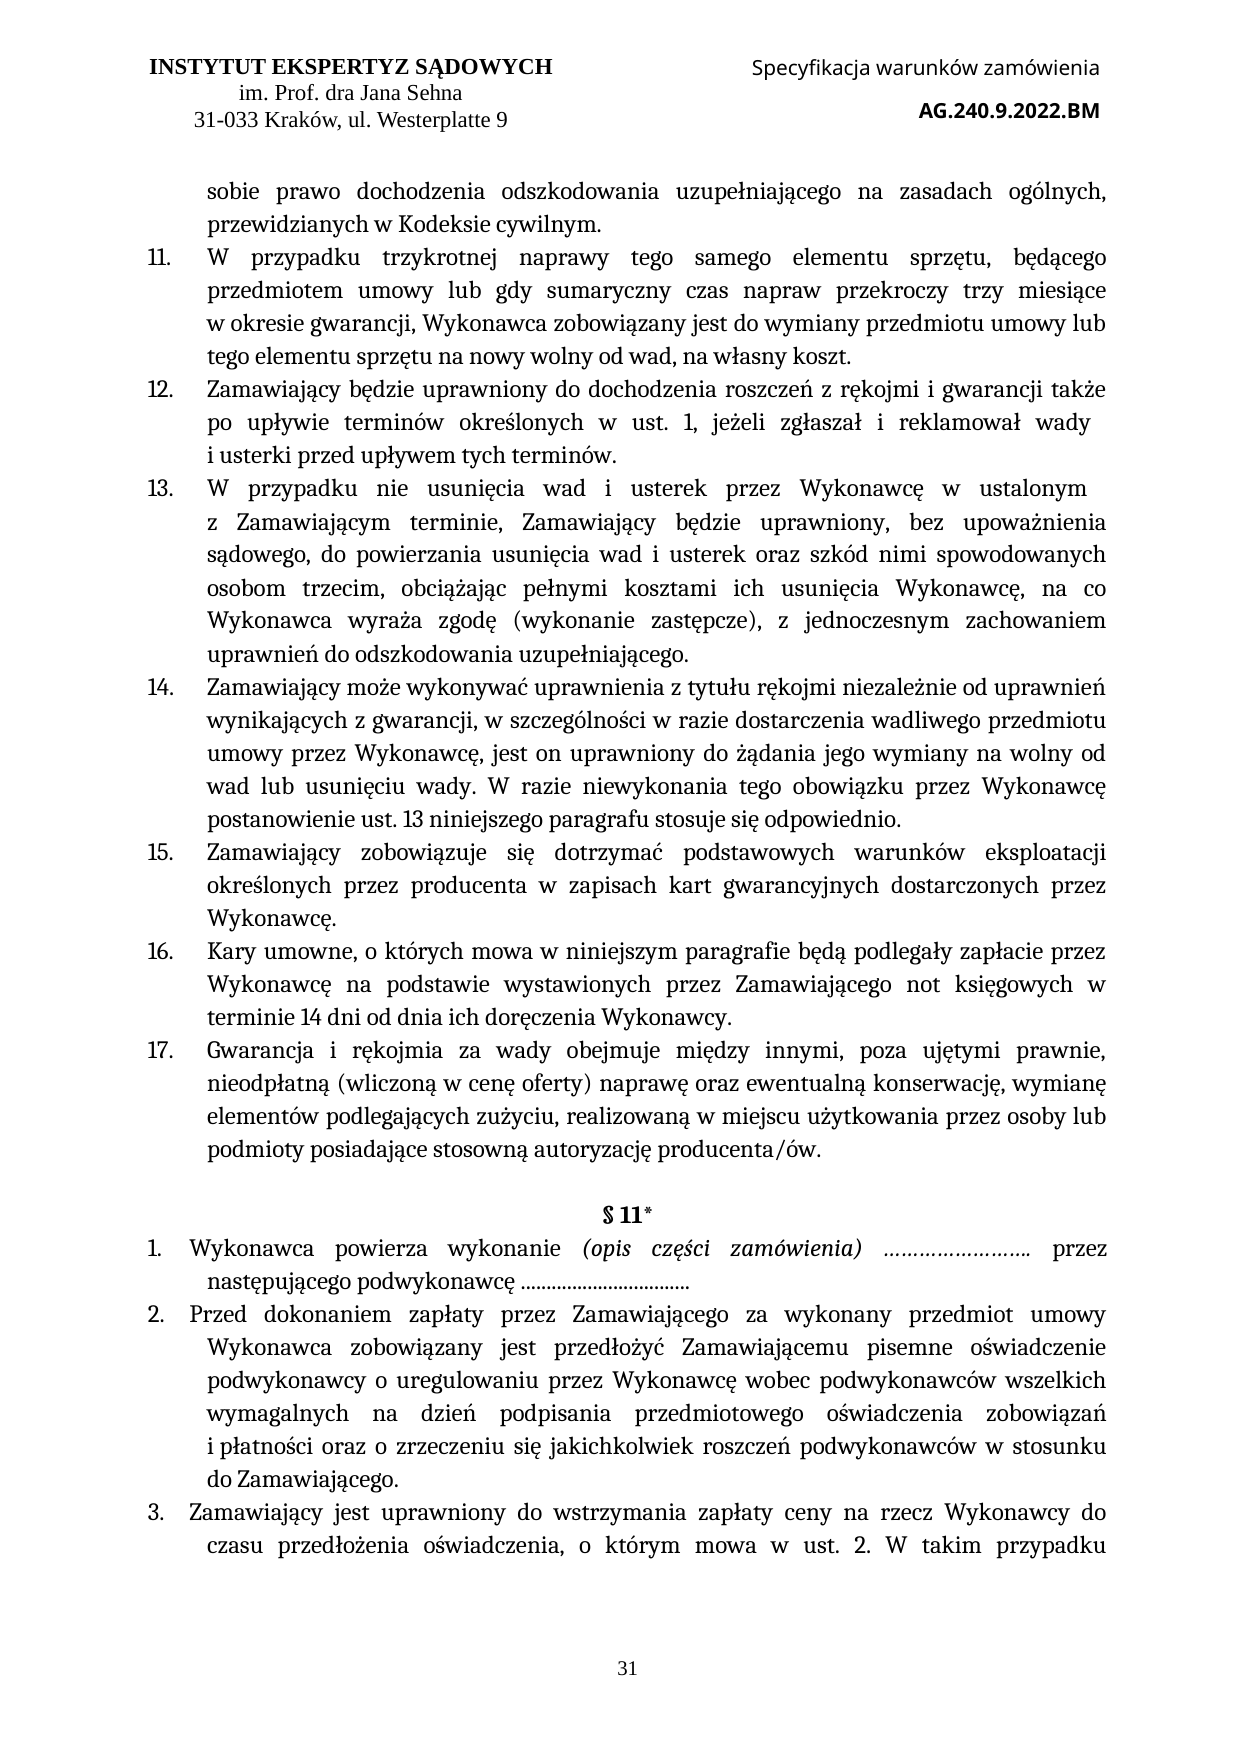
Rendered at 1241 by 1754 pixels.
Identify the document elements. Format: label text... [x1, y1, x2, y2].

list Gwarancja i rękojmia za wady obejmuje między innymi, poza ujętymi prawnie, nieodpłatną (wliczoną w cenę oferty) naprawę oraz ewentualną konserwację, wymianę elementów podlegających zużyciu, realizowaną w miejscu użytkowania przez osoby lub podmioty posiadające stosowną autoryzację producenta/ów. [148, 1036, 1107, 1163]
text § 11* [148, 1201, 1107, 1229]
list W przypadku trzykrotnej naprawy tego samego elementu sprzętu, będącego przedmiotem umowy lub gdy sumaryczny czas napraw przekroczy trzy miesiące w okresie gwarancji, Wykonawca zobowiązany jest do wymiany przedmiotu umowy lub tego elementu sprzętu na nowy wolny od wad, na własny koszt. [148, 243, 1107, 371]
list Zamawiający może wykonywać uprawnienia z tytułu rękojmi niezależnie od uprawnień wynikających z gwarancji, w szczególności w razie dostarczenia wadliwego przedmiotu umowy przez Wykonawcę, jest on uprawniony do żądania jego wymiany na wolny od wad lub usunięciu wady. W razie niewykonania tego obowiązku przez Wykonawcę postanowienie ust. 13 niniejszego paragrafu stosuje się odpowiednio. [148, 672, 1107, 833]
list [148, 1498, 1107, 1560]
list Zamawiający zobowiązuje się dotrzymać podstawowych warunków eksploatacji określonych przez producenta w zapisach kart gwarancyjnych dostarczonych przez Wykonawcę. [148, 838, 1107, 932]
list Wykonawca powierza wykonanie (opis części zamówienia) ……………………. przez następującego podwykonawcę ................................. [148, 1234, 1107, 1296]
list W przypadku nie usunięcia wad i usterek przez Wykonawcę w ustalonym z Zamawiającym terminie, Zamawiający będzie uprawniony, bez upoważnienia sądowego, do powierzania usunięcia wad i usterek oraz szkód nimi spowodowanych osobom trzecim, obciążając pełnymi kosztami ich usunięcia Wykonawcę, na co Wykonawca wyraża zgodę (wykonanie zastępcze), z jednoczesnym zachowaniem uprawnień do odszkodowania uzupełniającego. [148, 474, 1107, 668]
list Zamawiający będzie uprawniony do dochodzenia roszczeń z rękojmi i gwarancji także po upływie terminów określonych w ust. 1, jeżeli zgłaszał i reklamował wady i usterki przed upływem tych terminów. [148, 375, 1107, 470]
list Kary umowne, o których mowa w niniejszym paragrafie będą podlegały zapłacie przez Wykonawcę na podstawie wystawionych przez Zamawiającego not księgowych w terminie 14 dni od dnia ich doręczenia Wykonawcy. [148, 937, 1107, 1031]
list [148, 177, 1107, 239]
list Przed dokonaniem zapłaty przez Zamawiającego za wykonany przedmiot umowy Wykonawca zobowiązany jest przedłożyć Zamawiającemu pisemne oświadczenie podwykonawcy o uregulowaniu przez Wykonawcę wobec podwykonawców wszelkich wymagalnych na dzień podpisania przedmiotowego oświadczenia zobowiązań i płatności oraz o zrzeczeniu się jakichkolwiek roszczeń podwykonawców w stosunku do Zamawiającego. [148, 1300, 1107, 1494]
